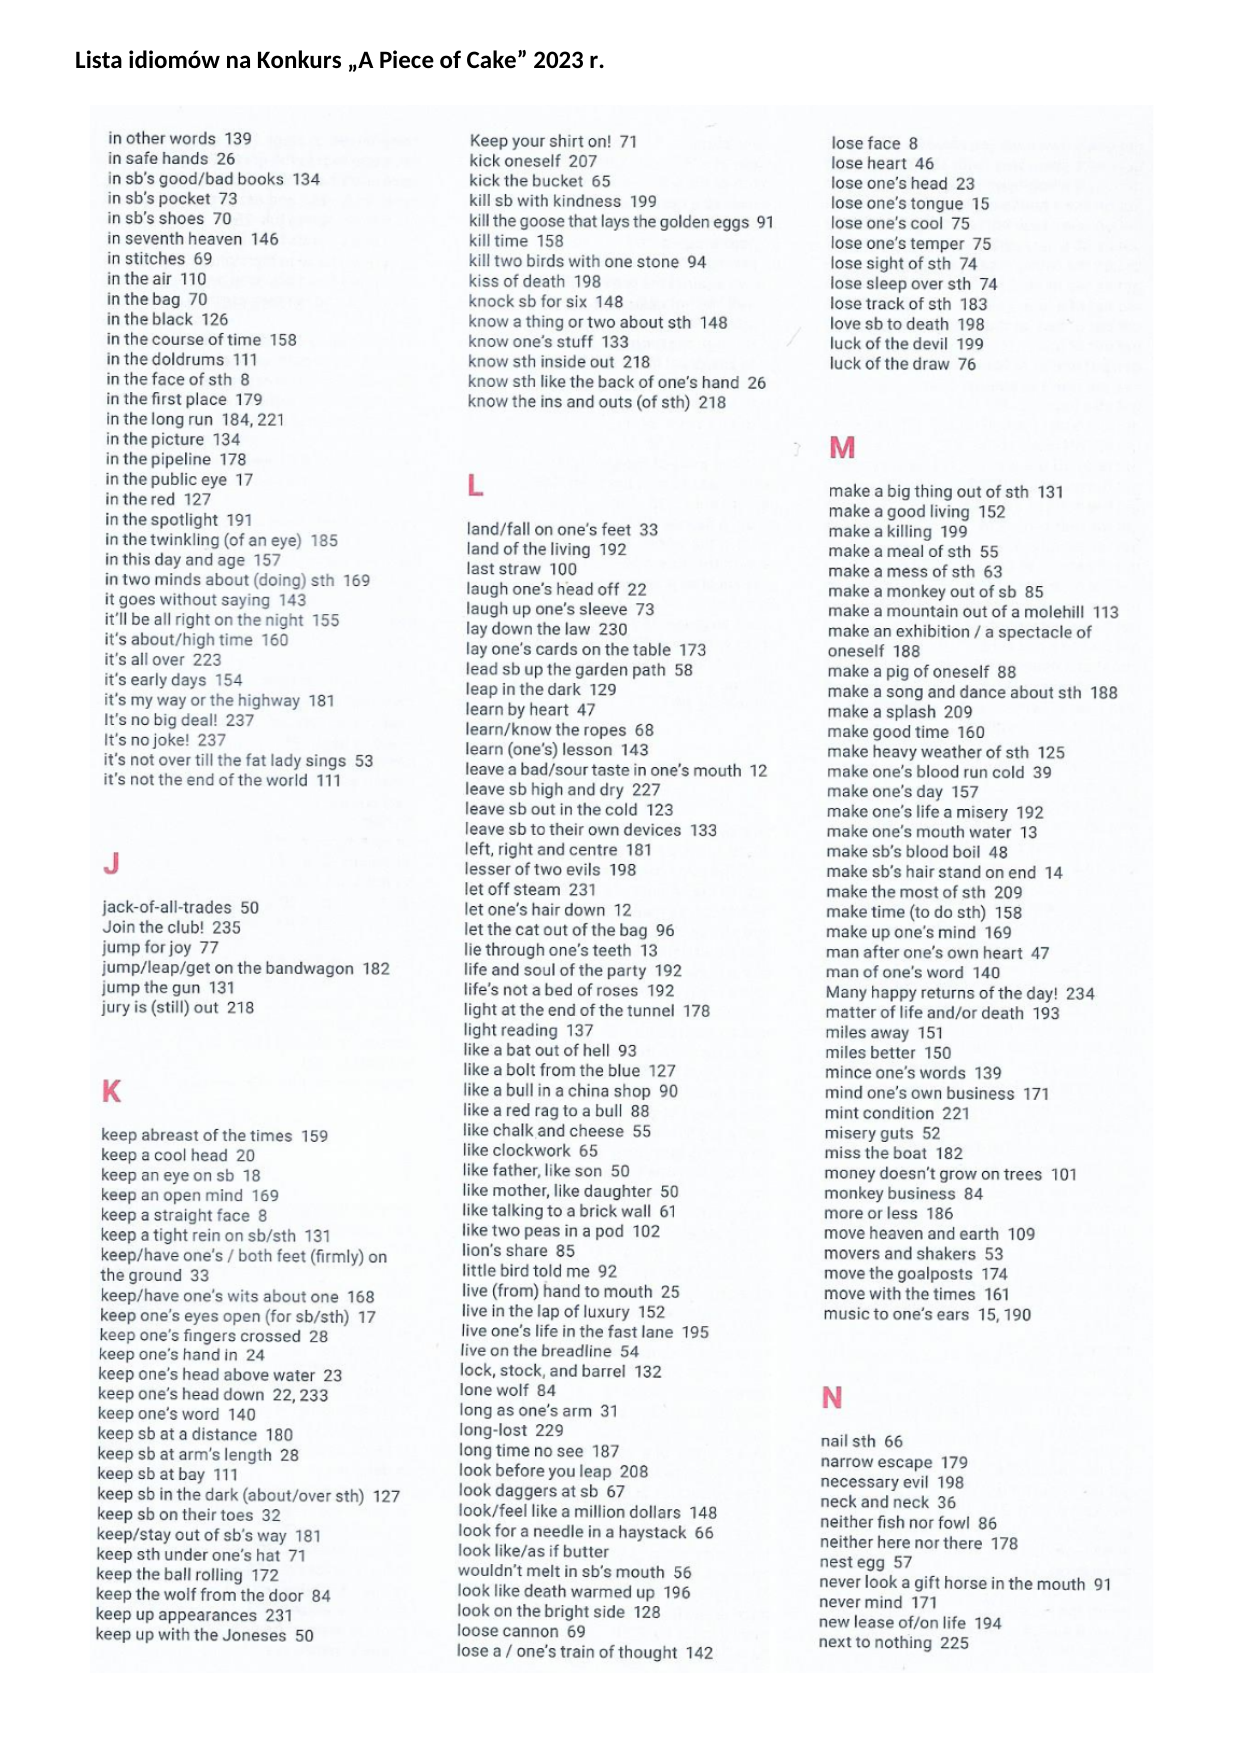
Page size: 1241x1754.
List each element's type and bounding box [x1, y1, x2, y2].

picture [89, 105, 1154, 1673]
